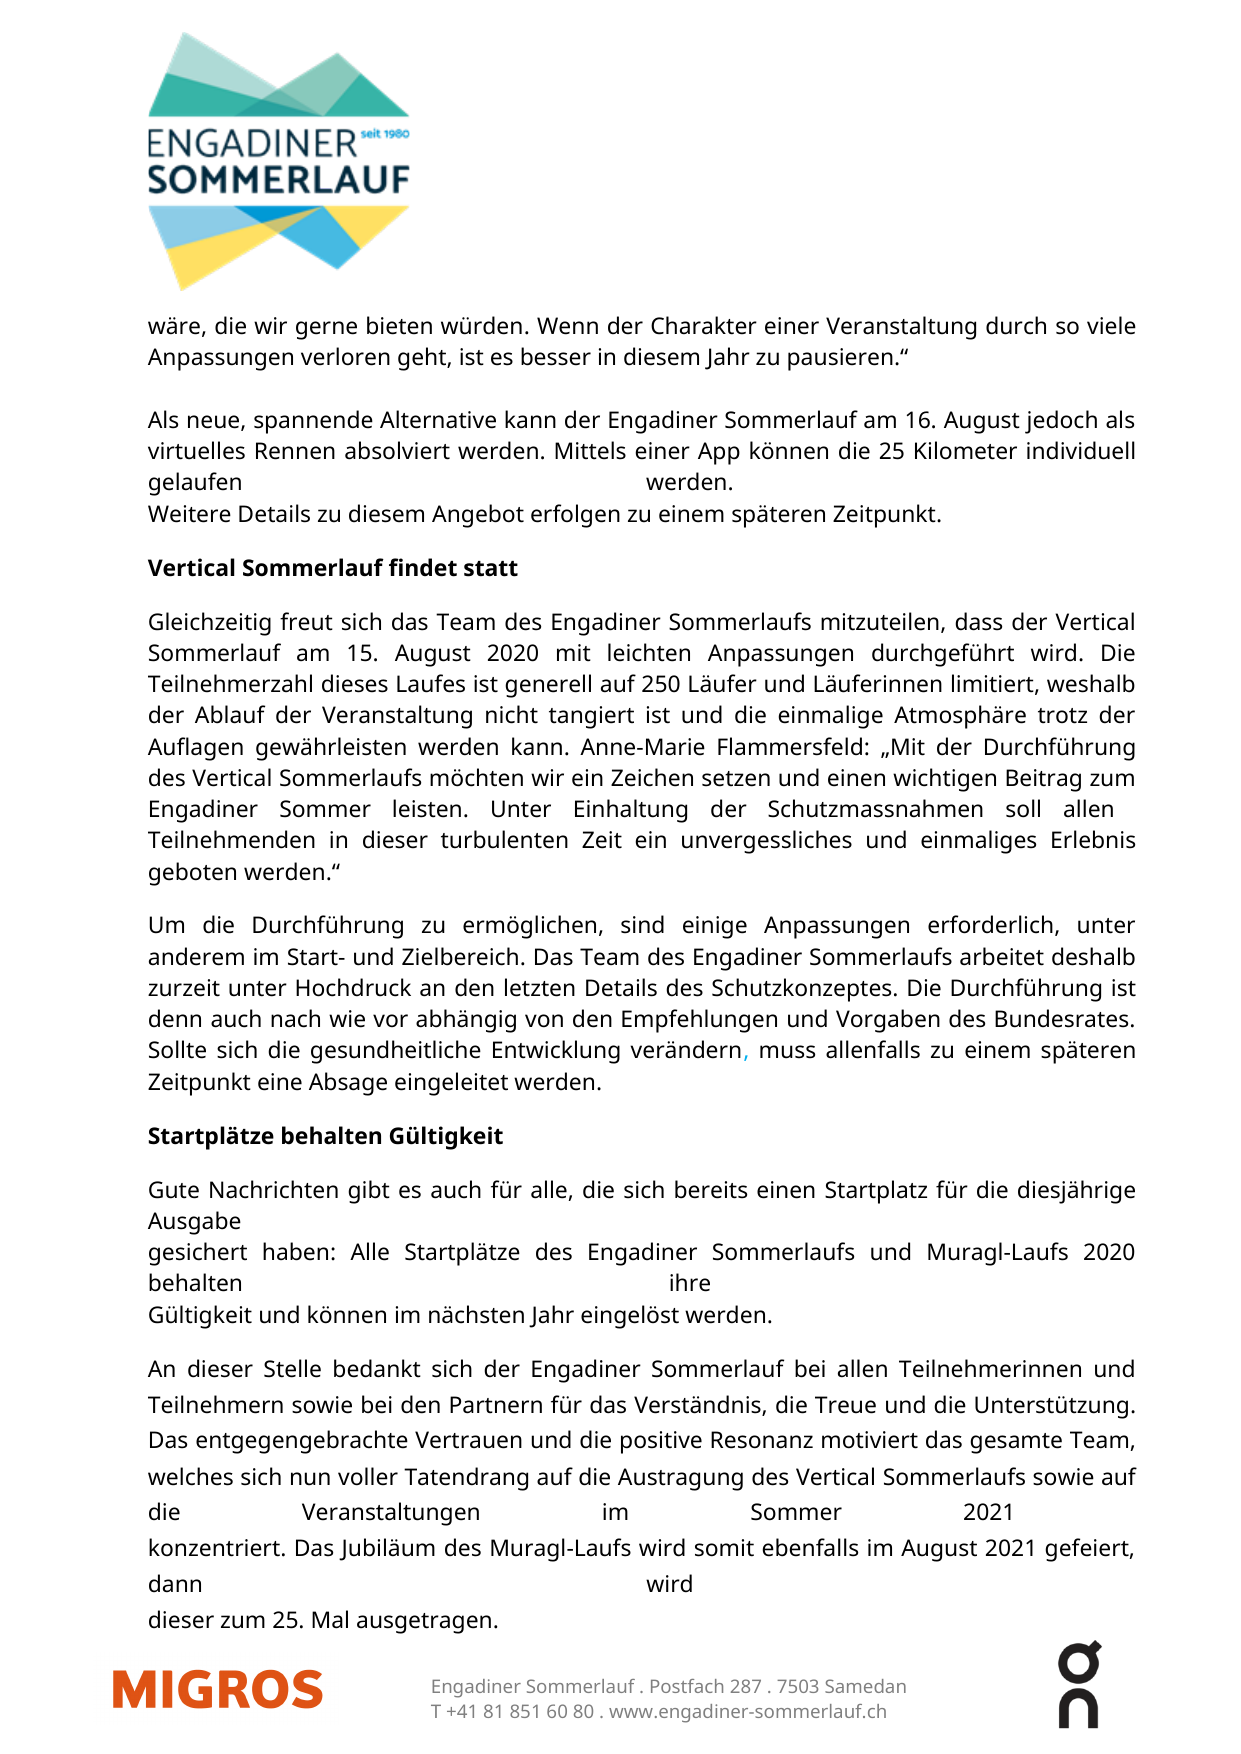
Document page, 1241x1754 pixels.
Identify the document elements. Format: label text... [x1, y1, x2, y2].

text Gute Nachrichten gibt es auch für alle, die sich bereits einen Startplatz für die diesjährige Ausgabe gesichert haben: Alle Startplätze des Engadiner Sommerlaufs und Muragl-Laufs 2020 behalten ihre Gültigkeit und können im nächsten Jahr eingelöst werden. [148, 1174, 1137, 1330]
text An dieser Stelle bedankt sich der Engadiner Sommerlauf bei allen Teilnehmerinnen und Teilnehmern sowie bei den Partnern für das Verständnis, die Treue und die Unterstützung. Das entgegengebrachte Vertrauen und die positive Resonanz motiviert das gesamte Team, welches sich nun voller Tatendrang auf die Austragung des Vertical Sommerlaufs sowie auf die Veranstaltungen im Sommer 2021 konzentriert. Das Jubiläum des Muragl-Laufs wird somit ebenfalls im August 2021 gefeiert, dann wird dieser zum 25. Mal ausgetragen. [148, 1353, 1137, 1635]
text Als neue, spannende Alternative kann der Engadiner Sommerlauf am 16. August jedoch als virtuelles Rennen absolviert werden. Mittels einer App können die 25 Kilometer individuell gelaufen werden. Weitere Details zu diesem Angebot erfolgen zu einem späteren Zeitpunkt. [148, 404, 1137, 529]
picture [92, 1652, 339, 1725]
text Um die Durchführung zu ermöglichen, sind einige Anpassungen erforderlich, unter anderem im Start- und Zielbereich. Das Team des Engadiner Sommerlaufs arbeitet deshalb zurzeit unter Hochdruck an den letzten Details des Schutzkonzeptes. Die Durchführung ist denn auch nach wie vor abhängig von den Empfehlungen und Vorgaben des Bundesrates. Sollte sich die gesundheitliche Entwicklung verändern, muss allenfalls zu einem späteren Zeitpunkt eine Absage eingeleitet werden. [148, 909, 1137, 1097]
text Vertical Sommerlauf findet statt [148, 552, 1137, 583]
picture [148, 32, 410, 291]
text Startplätze behalten Gültigkeit [148, 1120, 1137, 1151]
text Gleichzeitig freut sich das Team des Engadiner Sommerlaufs mitzuteilen, dass der Vertical Sommerlauf am 15. August 2020 mit leichten Anpassungen durchgeführt wird. Die Teilnehmerzahl dieses Laufes ist generell auf 250 Läufer und Läuferinnen limitiert, weshalb der Ablauf der Veranstaltung nicht tangiert ist und die einmalige Atmosphäre trotz der Auflagen gewährleisten werden kann. Anne-Marie Flammersfeld: „Mit der Durchführung des Vertical Sommerlaufs möchten wir ein Zeichen setzen und einen wichtigen Beitrag zum Engadiner Sommer leisten. Unter Einhaltung der Schutzmassnahmen soll allen Teilnehmenden in dieser turbulenten Zeit ein unvergessliches und einmaliges Erlebnis geboten werden.“ [148, 606, 1137, 887]
picture [1052, 1627, 1104, 1742]
